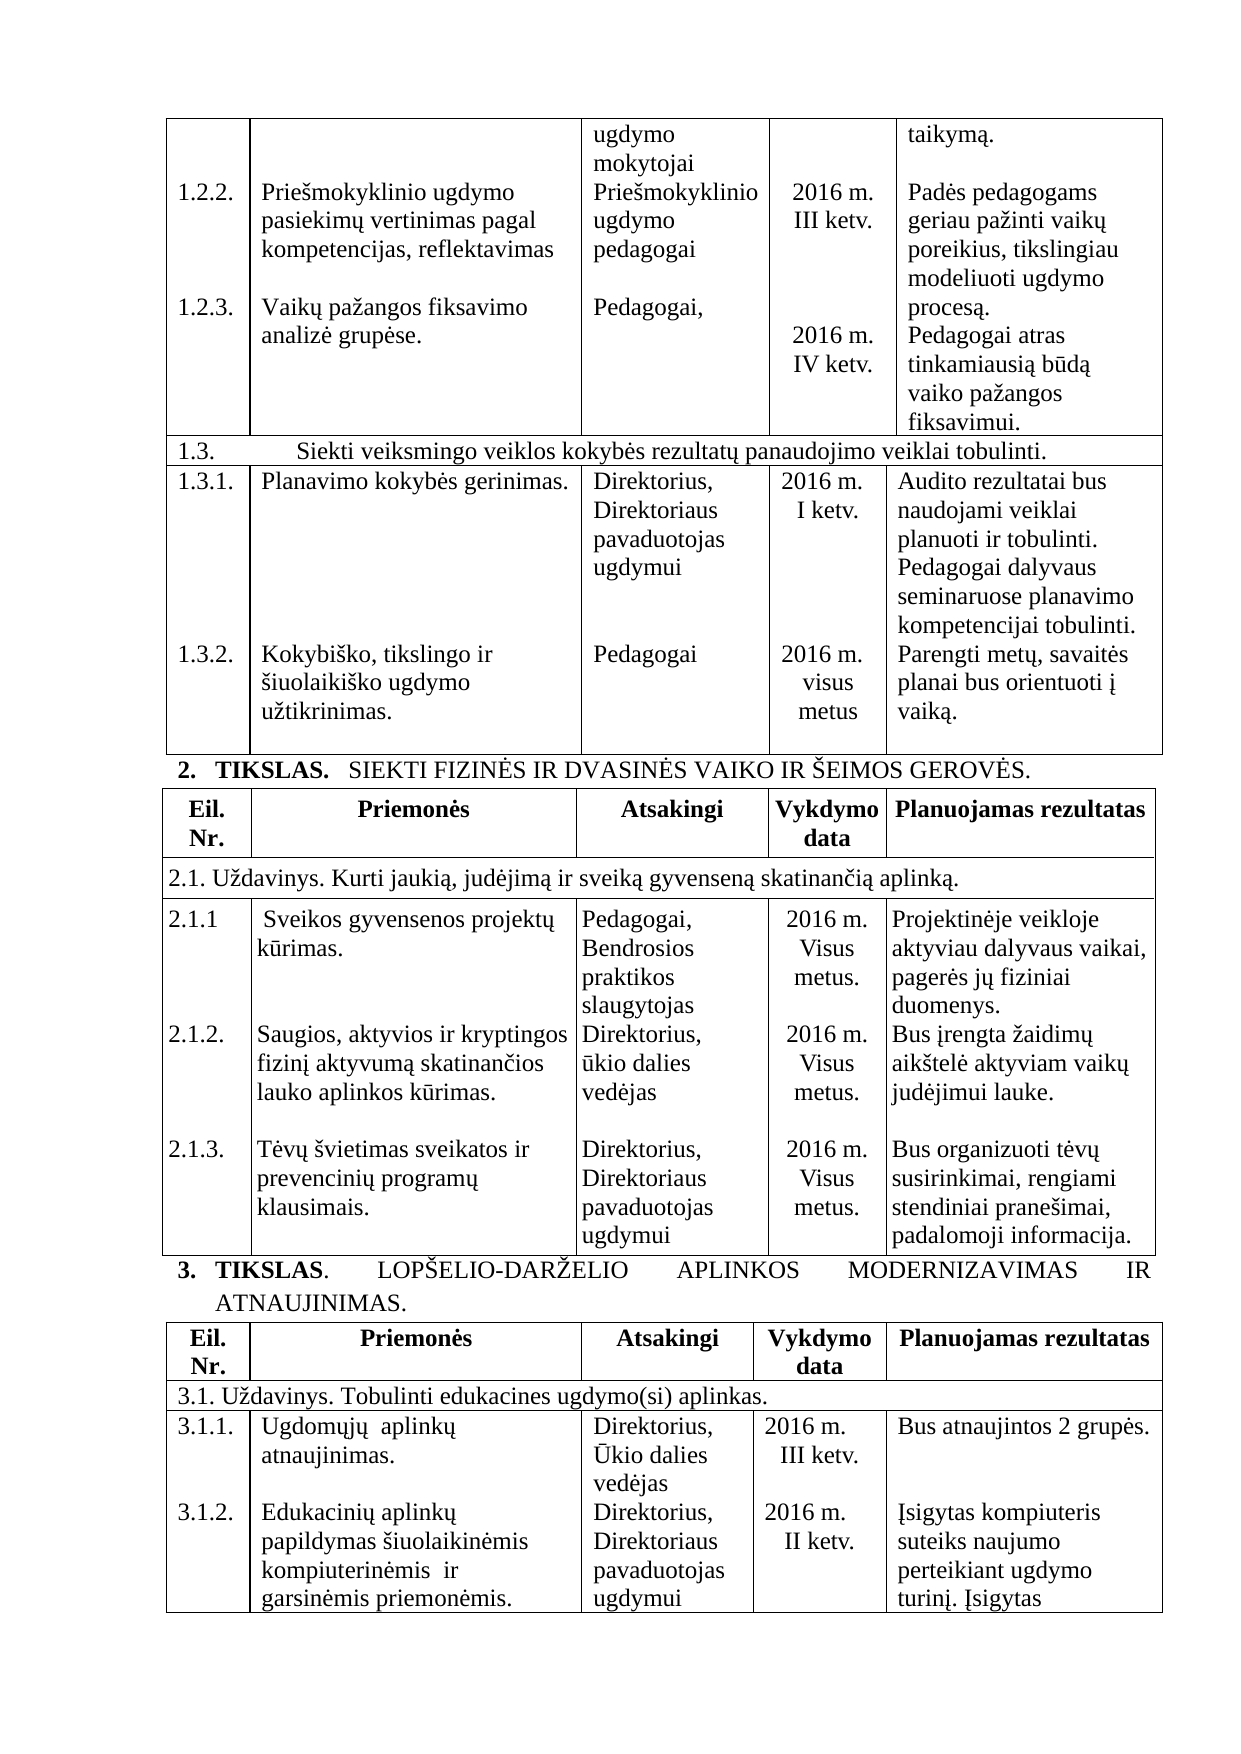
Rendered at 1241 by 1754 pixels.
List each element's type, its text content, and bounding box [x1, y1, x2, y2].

table_cell 1.3.1. 1.3.2. [167, 466, 249, 754]
table_header Priemonės [251, 1323, 581, 1380]
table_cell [887, 1411, 1162, 1612]
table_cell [167, 1411, 249, 1612]
table_header Planuojamas rezultatas [887, 1323, 1162, 1380]
table_header Vykdymo data [754, 1323, 886, 1380]
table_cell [582, 119, 769, 435]
table_cell 3.1. Uždavinys. Tobulinti edukacines ugdymo(si) aplinkas. [167, 1381, 1162, 1410]
table_cell Projektinėje veikloje aktyviau dalyvaus vaikai, pagerės jų fiziniai duomenys. Bus įrengta žaidimų aikštelė aktyviam vaikų judėjimui lauke. Bus organizuoti tėvų susirinkimai, rengiami stendiniai pranešimai, padalomoji informacija. [887, 898, 1155, 1255]
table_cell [251, 1411, 581, 1612]
table_cell 2.1. Uždavinys. Kurti jaukią, judėjimą ir sveiką gyvenseną skatinančią aplinką. [163, 857, 1155, 898]
table_header Eil. Nr. [163, 789, 251, 857]
table_header Vykdymo data [769, 789, 886, 857]
table_cell Direktorius, Direktoriaus pavaduotojas ugdymui Pedagogai [582, 466, 769, 754]
table_cell 2016 m. Visus metus. 2016 m. Visus metus. 2016 m. Visus metus. [769, 899, 886, 1255]
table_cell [770, 119, 896, 435]
table_header Atsakingi [577, 789, 768, 857]
table_header Eil. Nr. [167, 1323, 249, 1380]
table_cell Audito rezultatai bus naudojami veiklai planuoti ir tobulinti. Pedagogai dalyvaus seminaruose planavimo kompetencijai tobulinti. Parengti metų, savaitės planai bus orientuoti į vaiką. [887, 466, 1162, 754]
table_cell Siekti veiksmingo veiklos kokybės rezultatų panaudojimo veiklai tobulinti. [167, 436, 1162, 465]
table_cell 2016 m. I ketv. 2016 m. visus metus [770, 466, 886, 754]
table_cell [897, 119, 1162, 435]
table_header Planuojamas rezultatas [887, 789, 1155, 857]
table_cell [251, 119, 581, 435]
table_cell Planavimo kokybės gerinimas. Kokybiško, tikslingo ir šiuolaikiško ugdymo užtikrinimas. [251, 466, 581, 754]
list TIKSLAS. SIEKTI FIZINĖS IR DVASINĖS VAIKO IR ŠEIMOS GEROVĖS. [177, 755, 1152, 783]
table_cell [754, 1411, 886, 1612]
table_header Atsakingi [582, 1323, 753, 1380]
table_header Priemonės [252, 789, 576, 857]
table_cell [167, 119, 249, 435]
table_cell 2.1.1 2.1.2. 2.1.3. [163, 899, 251, 1255]
list TIKSLAS. LOPŠELIO-DARŽELIO APLINKOS MODERNIZAVIMAS IR ATNAUJINIMAS. [177, 1256, 1152, 1317]
table_cell Sveikos gyvensenos projektų kūrimas. Saugios, aktyvios ir kryptingos fizinį aktyvumą skatinančios lauko aplinkos kūrimas. Tėvų švietimas sveikatos ir prevencinių programų klausimais. [252, 899, 576, 1255]
table_cell Pedagogai, Bendrosios praktikos slaugytojas Direktorius, ūkio dalies vedėjas Direktorius, Direktoriaus pavaduotojas ugdymui [577, 899, 768, 1255]
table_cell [582, 1411, 753, 1612]
